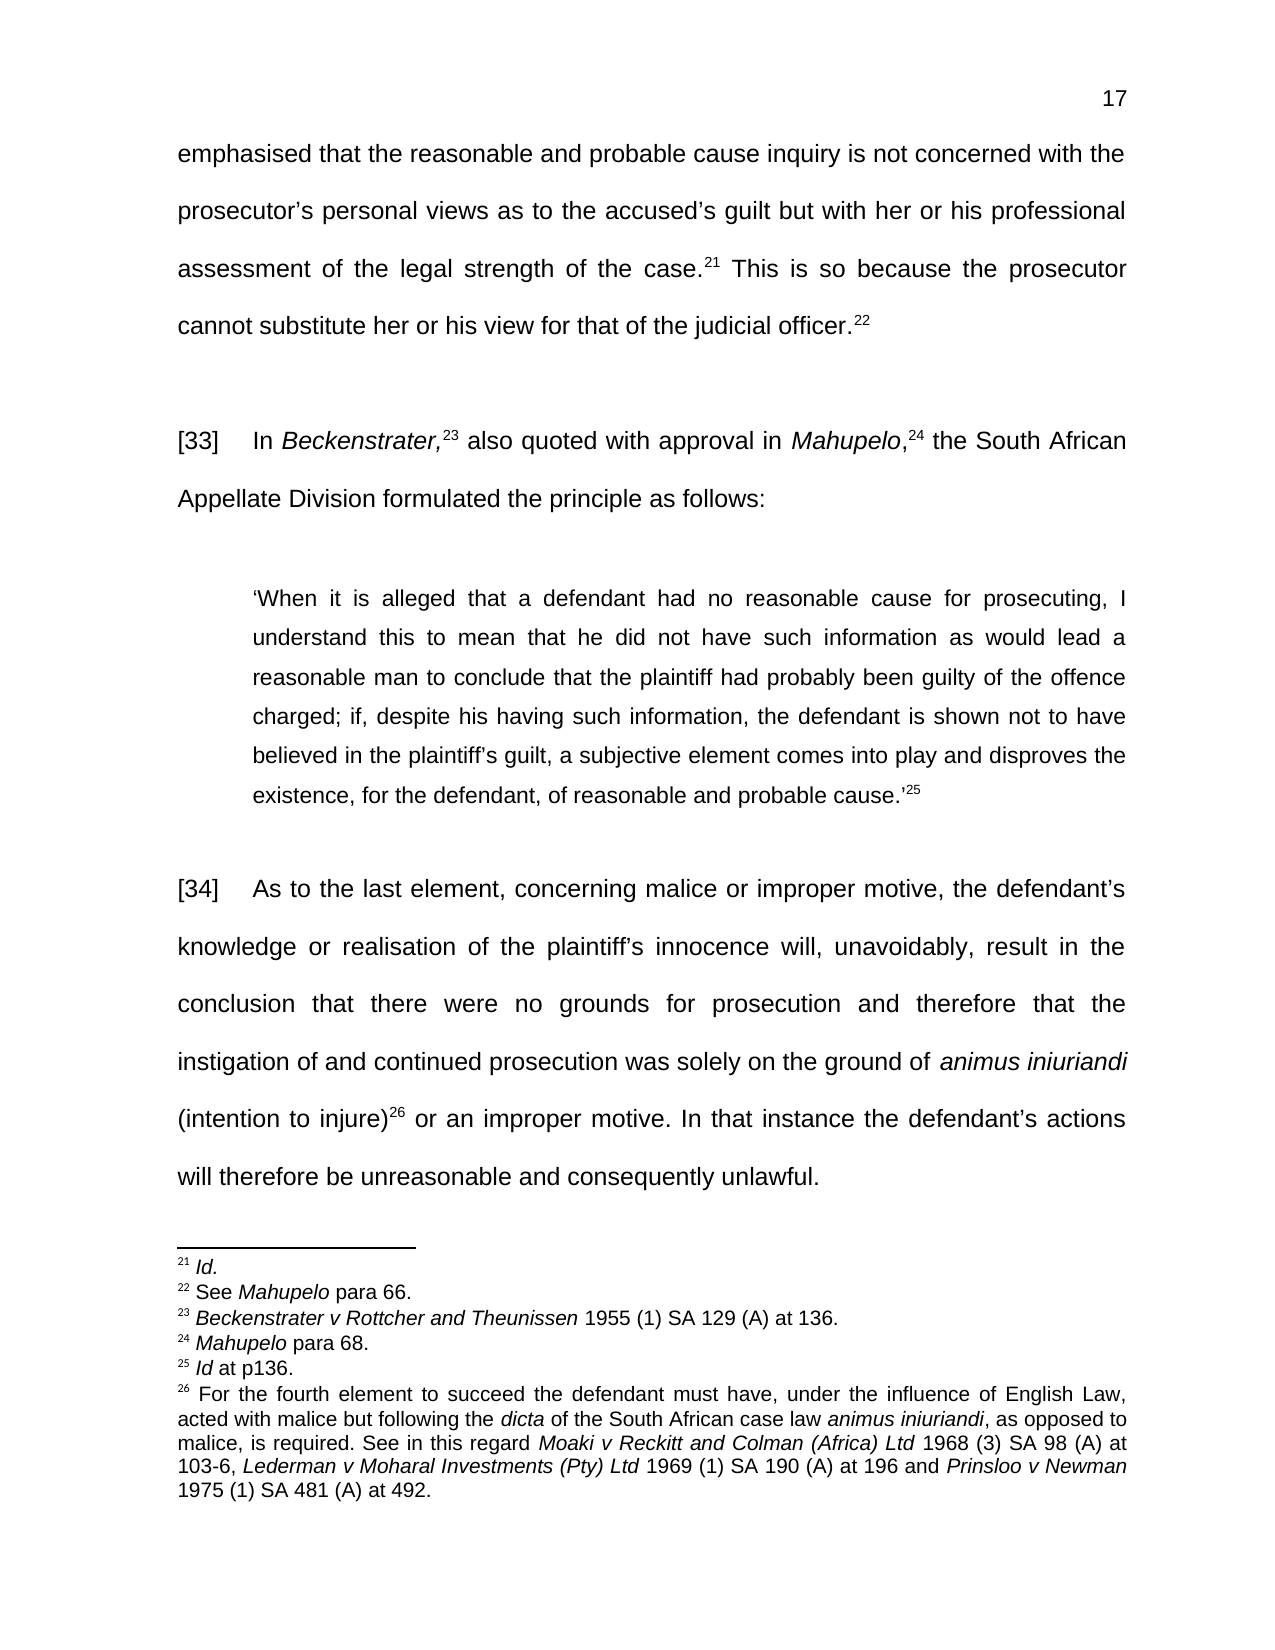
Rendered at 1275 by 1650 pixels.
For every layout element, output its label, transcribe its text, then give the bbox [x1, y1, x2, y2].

text ‘When it is alleged that a defendant had no reasonable cause for prosecuting, I understand this to mean that he did not have such information as would lead a reasonable man to conclude that the plaintiff had probably been guilty of the offence charged; if, despite his having such information, the defendant is shown not to have believed in the plaintiff’s guilt, a subjective element comes into play and disproves the existence, for the defendant, of reasonable and probable cause.’ [252, 584, 1127, 808]
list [177, 139, 1127, 340]
list In Beckenstrater, also quoted with approval in Mahupelo, the South African Appellate Division formulated the principle as follows: [177, 426, 1127, 513]
list As to the last element, concerning malice or improper motive, the defendant’s knowledge or realisation of the plaintiff’s innocence will, unavoidably, result in the conclusion that there were no grounds for prosecution and therefore that the instigation of and continued prosecution was solely on the ground of animus iniuriandi (intention to injure) or an improper motive. In that instance the defendant’s actions will therefore be unreasonable and consequently unlawful. [177, 874, 1127, 1190]
